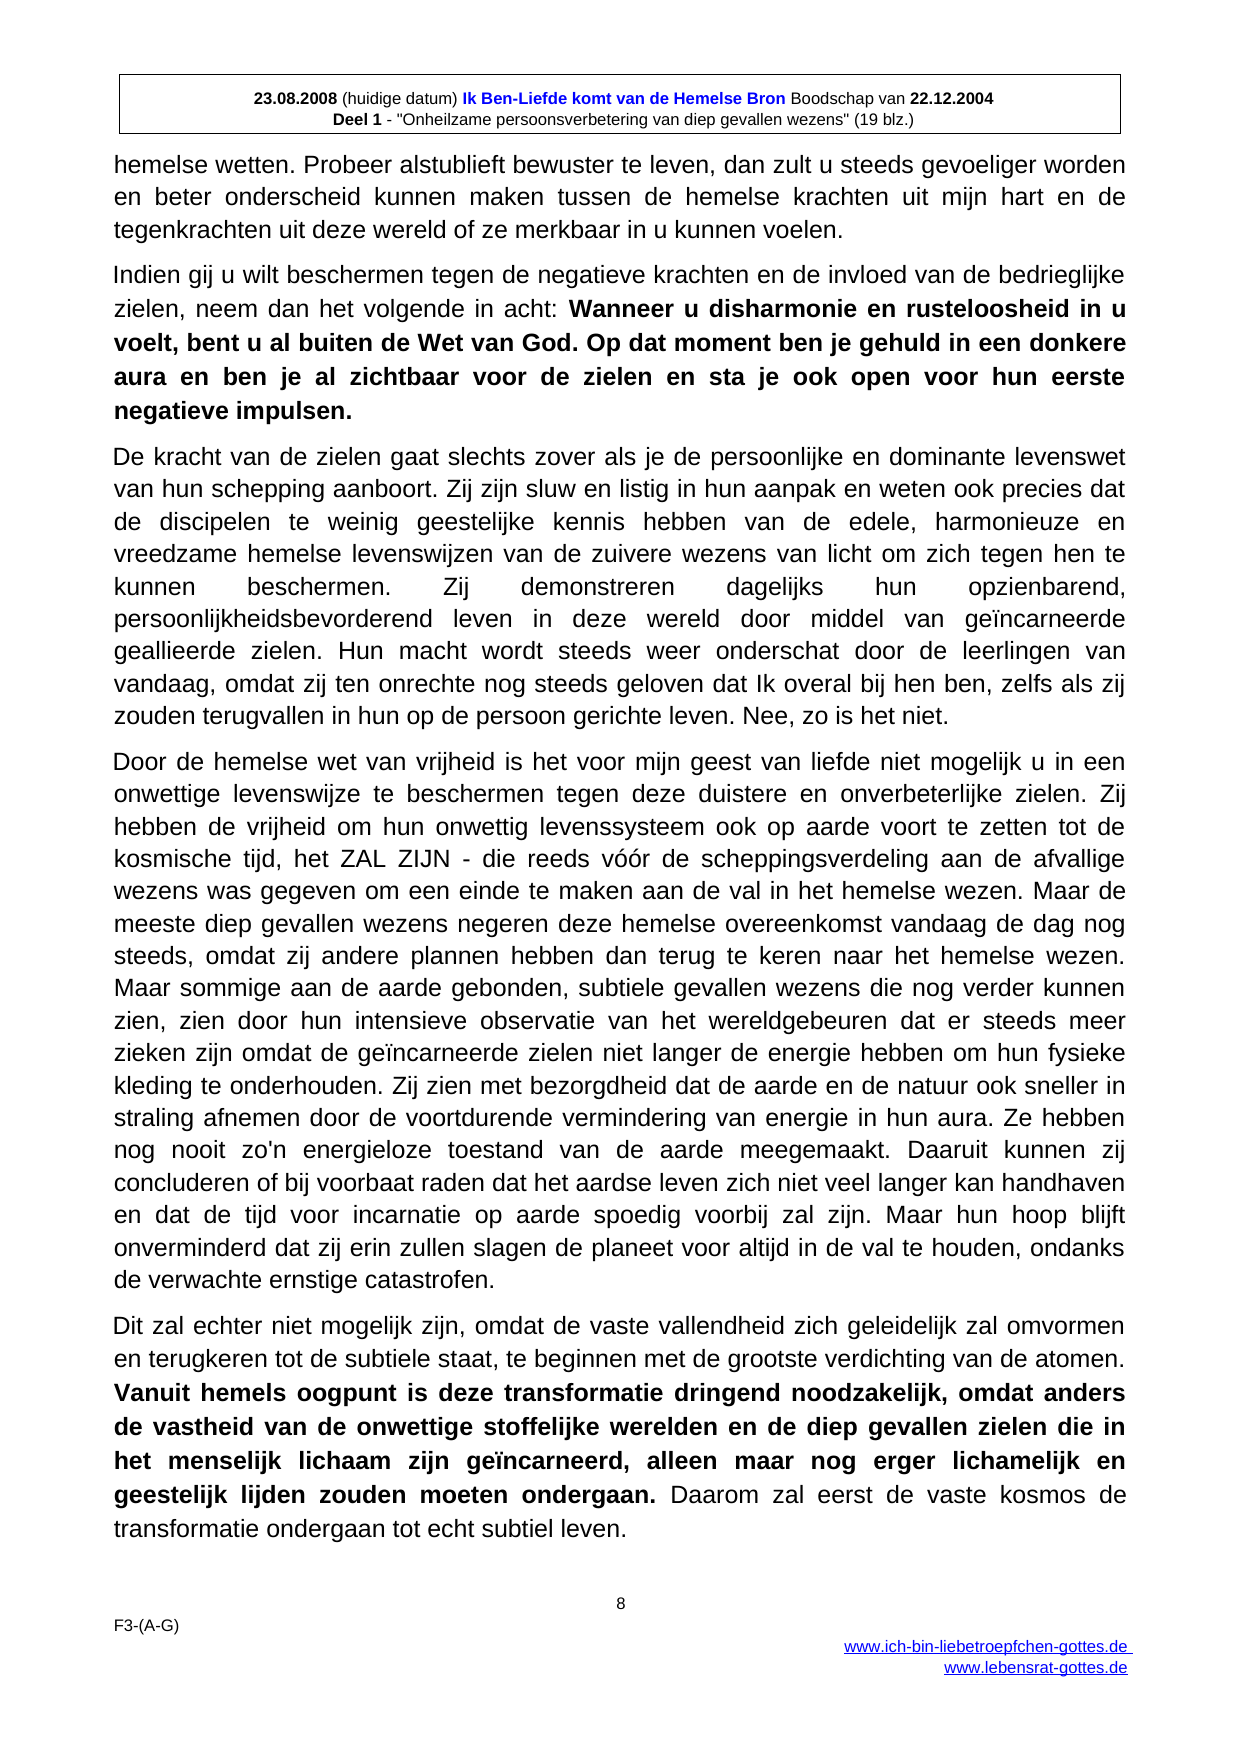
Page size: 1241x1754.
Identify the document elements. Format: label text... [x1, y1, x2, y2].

text Dit zal echter niet mogelijk zijn, omdat de vaste vallendheid zich geleidelijk zal omvormen en terugkeren tot de subtiele staat, te beginnen met de grootste verdichting van de atomen. Vanuit hemels oogpunt is deze transformatie dringend noodzakelijk, omdat anders de vastheid van de onwettige stoffelijke werelden en de diep gevallen zielen die in het menselijk lichaam zijn geïncarneerd, alleen maar nog erger lichamelijk en geestelijk lijden zouden moeten ondergaan. Daarom zal eerst de vaste kosmos de transformatie ondergaan tot echt subtiel leven. [112, 1311, 1127, 1542]
text De kracht van de zielen gaat slechts zover als je de persoonlijke en dominante levenswet van hun schepping aanboort. Zij zijn sluw en listig in hun aanpak en weten ook precies dat de discipelen te weinig geestelijke kennis hebben van de edele, harmonieuze en vreedzame hemelse levenswijzen van de zuivere wezens van licht om zich tegen hen te kunnen beschermen. Zij demonstreren dagelijks hun opzienbarend, persoonlijkheidsbevorderend leven in deze wereld door middel van geïncarneerde geallieerde zielen. Hun macht wordt steeds weer onderschat door de leerlingen van vandaag, omdat zij ten onrechte nog steeds geloven dat Ik overal bij hen ben, zelfs als zij zouden terugvallen in hun op de persoon gerichte leven. Nee, zo is het niet. [112, 442, 1127, 730]
text Indien gij u wilt beschermen tegen de negatieve krachten en de invloed van de bedrieglijke zielen, neem dan het volgende in acht: Wanneer u disharmonie en rusteloosheid in u voelt, bent u al buiten de Wet van God. Op dat moment ben je gehuld in een donkere aura en ben je al zichtbaar voor de zielen en sta je ook open voor hun eerste negatieve impulsen. [112, 260, 1127, 424]
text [112, 150, 1127, 243]
text Door de hemelse wet van vrijheid is het voor mijn geest van liefde niet mogelijk u in een onwettige levenswijze te beschermen tegen deze duistere en onverbeterlijke zielen. Zij hebben de vrijheid om hun onwettig levenssysteem ook op aarde voort te zetten tot de kosmische tijd, het ZAL ZIJN - die reeds vóór de scheppingsverdeling aan de afvallige wezens was gegeven om een einde te maken aan de val in het hemelse wezen. Maar de meeste diep gevallen wezens negeren deze hemelse overeenkomst vandaag de dag nog steeds, omdat zij andere plannen hebben dan terug te keren naar het hemelse wezen. Maar sommige aan de aarde gebonden, subtiele gevallen wezens die nog verder kunnen zien, zien door hun intensieve observatie van het wereldgebeuren dat er steeds meer zieken zijn omdat de geïncarneerde zielen niet langer de energie hebben om hun fysieke kleding te onderhouden. Zij zien met bezorgdheid dat de aarde en de natuur ook sneller in straling afnemen door de voortdurende vermindering van energie in hun aura. Ze hebben nog nooit zo'n energieloze toestand van de aarde meegemaakt. Daaruit kunnen zij concluderen of bij voorbaat raden dat het aardse leven zich niet veel langer kan handhaven en dat de tijd voor incarnatie op aarde spoedig voorbij zal zijn. Maar hun hoop blijft onverminderd dat zij erin zullen slagen de planeet voor altijd in de val te houden, ondanks de verwachte ernstige catastrofen. [112, 747, 1127, 1294]
